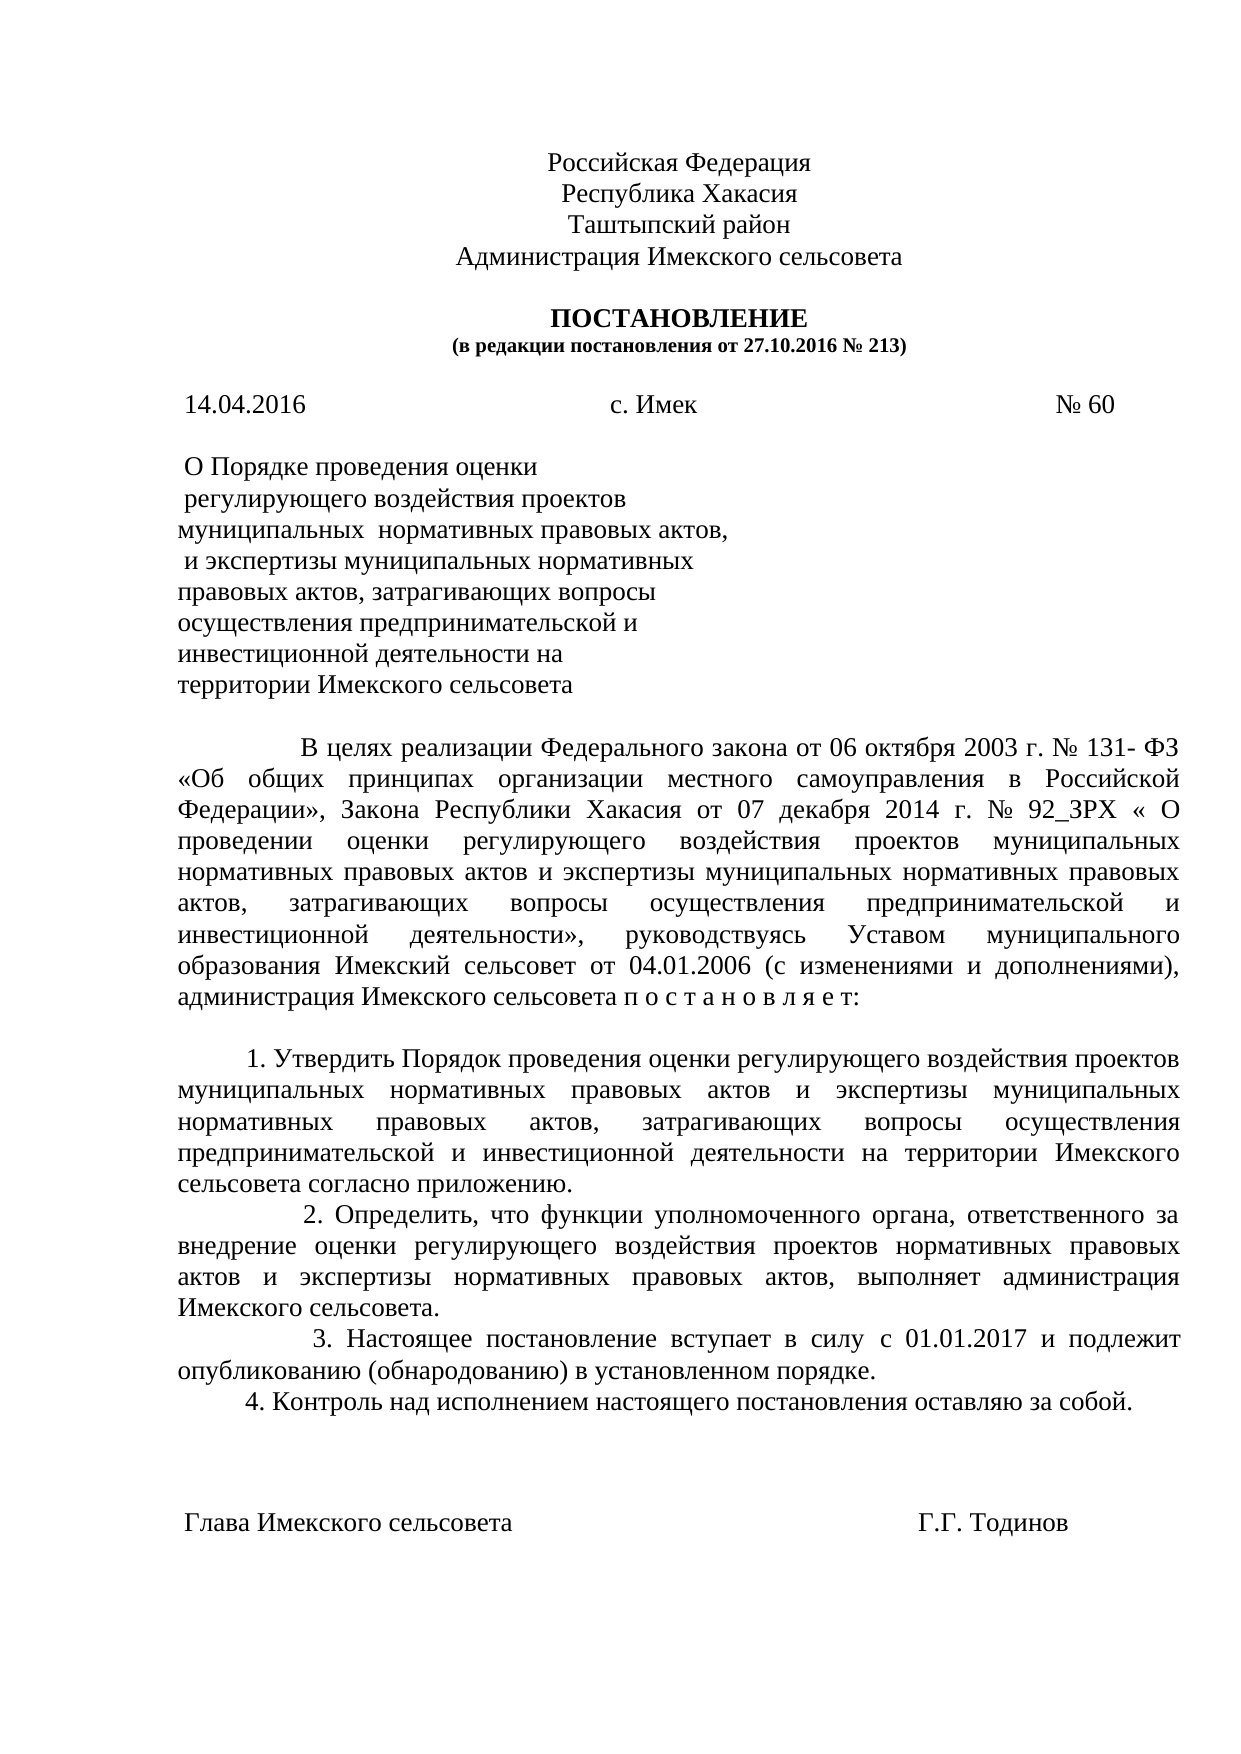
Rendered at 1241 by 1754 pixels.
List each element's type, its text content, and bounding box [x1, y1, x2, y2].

text 14.04.2016 с. Имек № 60 [177, 388, 1181, 419]
text осуществления предпринимательской и [177, 606, 1181, 637]
text 2. Определить, что функции уполномоченного органа, ответственного за внедрение оценки регулирующего воздействия проектов нормативных правовых актов и экспертизы нормативных правовых актов, выполняет администрация Имекского сельсовета. [177, 1198, 1181, 1323]
text Республика Хакасия [177, 177, 1181, 208]
text В целях реализации Федерального закона от 06 октября . № 131- ФЗ «Об общих принципах организации местного самоуправления в Российской Федерации», Закона Республики Хакасия от 07 декабря . № 92_ЗРХ « О проведении оценки регулирующего воздействия проектов муниципальных нормативных правовых актов и экспертизы муниципальных нормативных правовых актов, затрагивающих вопросы осуществления предпринимательской и инвестиционной деятельности», руководствуясь Уставом муниципального образования Имекский сельсовет от 04.01.2006 (с изменениями и дополнениями), администрация Имекского сельсовета п о с т а н о в л я е т: [177, 731, 1181, 1011]
text Глава Имекского сельсовета Г.Г. Тодинов [177, 1506, 1181, 1537]
text территории Имекского сельсовета [177, 668, 1181, 700]
text Таштыпский район [177, 208, 1181, 239]
text Российская Федерация [177, 146, 1181, 177]
text О Порядке проведения оценки [177, 451, 1181, 482]
text (в редакции постановления от 27.10.2016 № 213) [177, 333, 1181, 357]
text Администрация Имекского сельсовета [177, 239, 1181, 271]
text правовых актов, затрагивающих вопросы [177, 575, 1181, 606]
text и экспертизы муниципальных нормативных [177, 544, 1181, 575]
text муниципальных нормативных правовых актов, [177, 513, 1181, 544]
text 4. Контроль над исполнением настоящего постановления оставляю за собой. [177, 1385, 1181, 1416]
text инвестиционной деятельности на [177, 637, 1181, 668]
text 3. Настоящее постановление вступает в силу с 01.01.2017 и подлежит опубликованию (обнародованию) в установленном порядке. [177, 1323, 1181, 1385]
text ПОСТАНОВЛЕНИЕ [177, 302, 1181, 333]
text регулирующего воздействия проектов [177, 482, 1181, 513]
text 1. Утвердить Порядок проведения оценки регулирующего воздействия проектов муниципальных нормативных правовых актов и экспертизы муниципальных нормативных правовых актов, затрагивающих вопросы осуществления предпринимательской и инвестиционной деятельности на территории Имекского сельсовета согласно приложению. [177, 1042, 1181, 1198]
